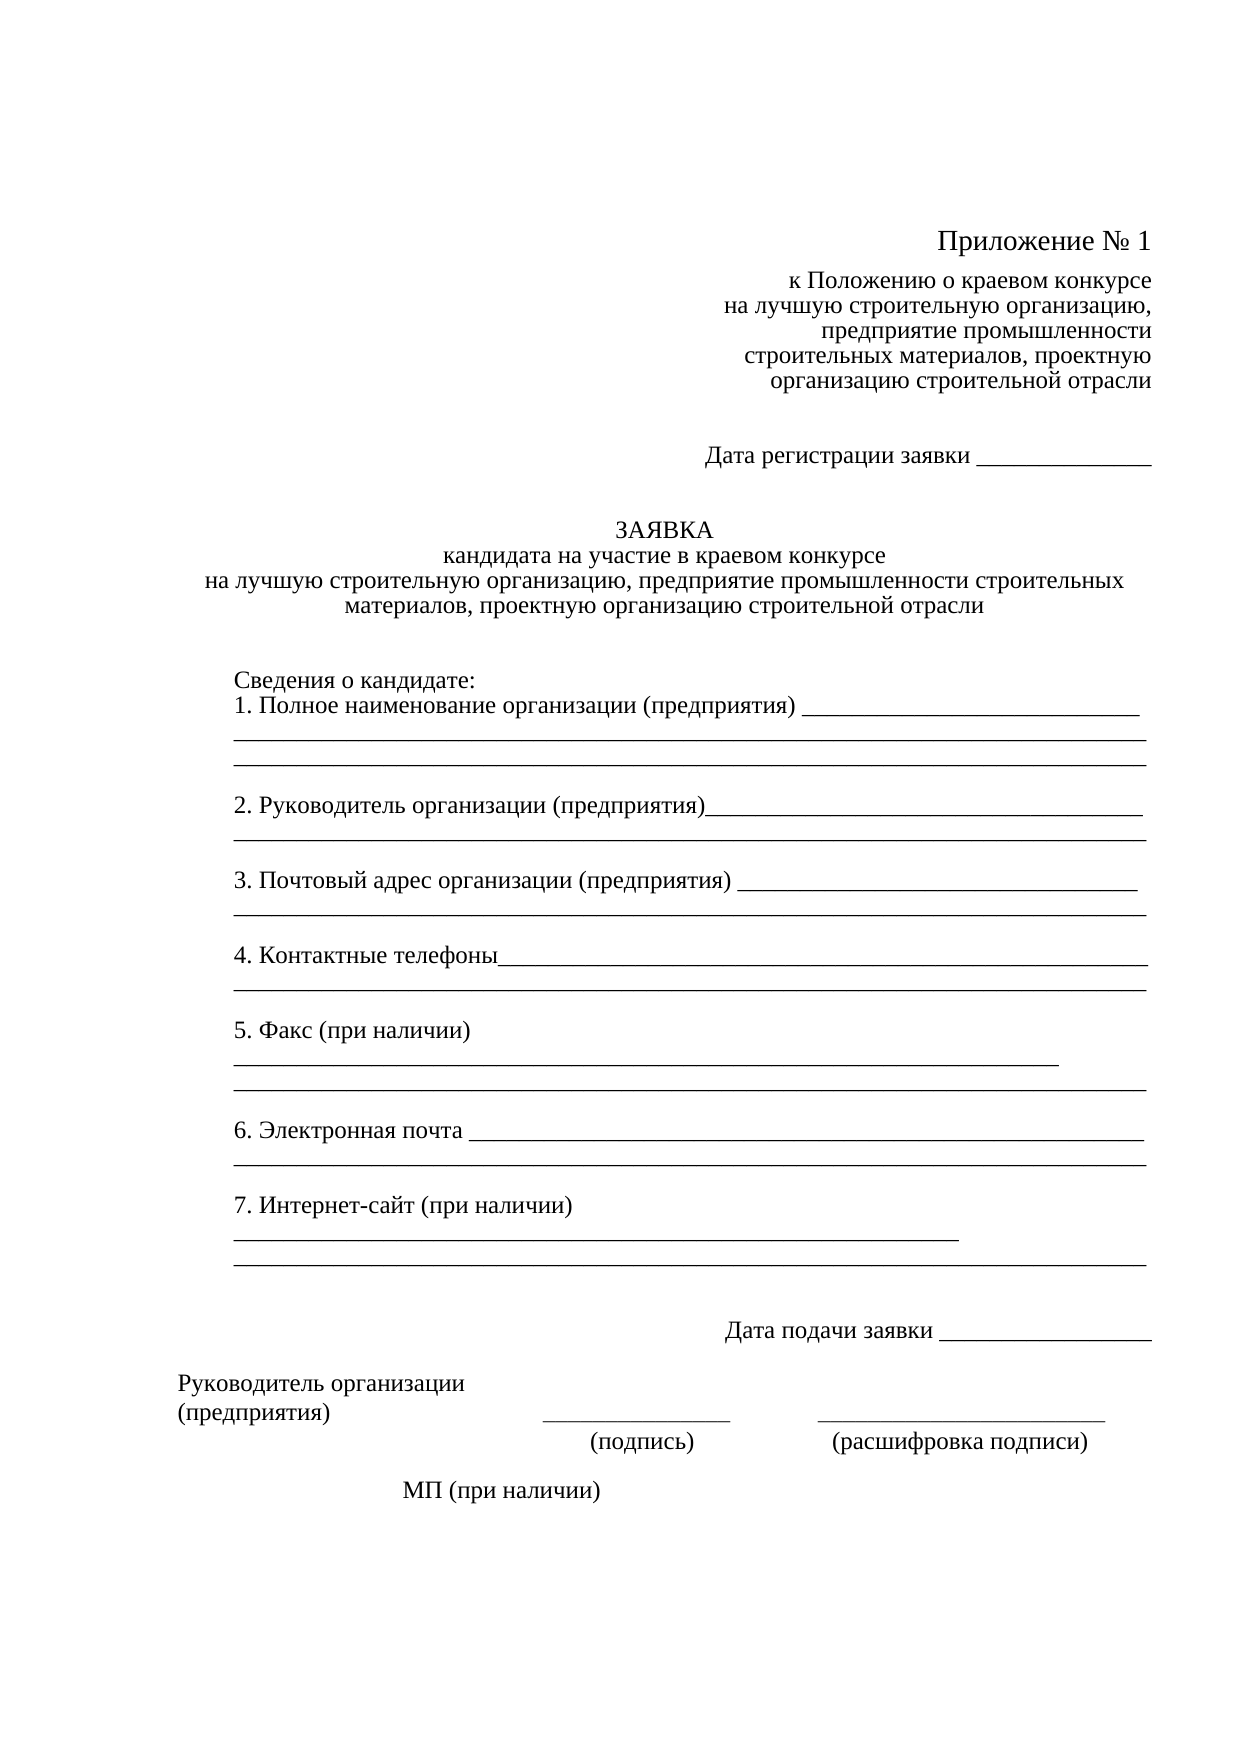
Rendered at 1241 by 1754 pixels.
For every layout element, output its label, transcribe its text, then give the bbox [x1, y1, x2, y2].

text организацию строительной отрасли [177, 368, 1152, 393]
text строительных материалов, проектную [177, 343, 1152, 368]
text к Положению о краевом конкурсе [177, 268, 1152, 293]
text (предприятия) _______________ _______________________ [177, 1397, 1152, 1426]
text __________________________________________________________________ [177, 1043, 1152, 1068]
text _________________________________________________________________________ [177, 818, 1152, 843]
text _________________________________________________________________________ [177, 893, 1152, 918]
text 2. Руководитель организации (предприятия)___________________________________ [177, 793, 1152, 818]
text на лучшую строительную организацию, [177, 293, 1152, 318]
text 1. Полное наименование организации (предприятия) ___________________________ [177, 693, 1152, 718]
text Приложение № 1 [177, 231, 1152, 256]
text ЗАЯВКА [177, 518, 1152, 543]
text Руководитель организации [177, 1368, 1152, 1397]
text Дата регистрации заявки ______________ [177, 443, 1152, 468]
text Дата подачи заявки _________________ [177, 1318, 1152, 1343]
text материалов, проектную организацию строительной отрасли [177, 593, 1152, 618]
text 5. Факс (при наличии) [177, 1018, 1152, 1043]
text _________________________________________________________________________ [177, 1143, 1152, 1168]
text (подпись) (расшифровка подписи) [177, 1426, 1152, 1455]
text предприятие промышленности [177, 318, 1152, 343]
text на лучшую строительную организацию, предприятие промышленности строительных [177, 568, 1152, 593]
text кандидата на участие в краевом конкурсе [177, 543, 1152, 568]
text 7. Интернет-сайт (при наличии) [177, 1193, 1152, 1218]
text _________________________________________________________________________ [177, 718, 1152, 743]
text 3. Почтовый адрес организации (предприятия) ________________________________ [177, 868, 1152, 893]
text 4. Контактные телефоны____________________________________________________ [177, 943, 1152, 968]
text Сведения о кандидате: [177, 668, 1152, 693]
text МП (при наличии) [177, 1479, 1152, 1504]
text _________________________________________________________________________ [177, 1068, 1152, 1093]
text _________________________________________________________________________ [177, 1243, 1152, 1268]
text _________________________________________________________________________ [177, 743, 1152, 768]
text __________________________________________________________ [177, 1218, 1152, 1243]
text _________________________________________________________________________ [177, 968, 1152, 993]
text 6. Электронная почта ______________________________________________________ [177, 1118, 1152, 1143]
